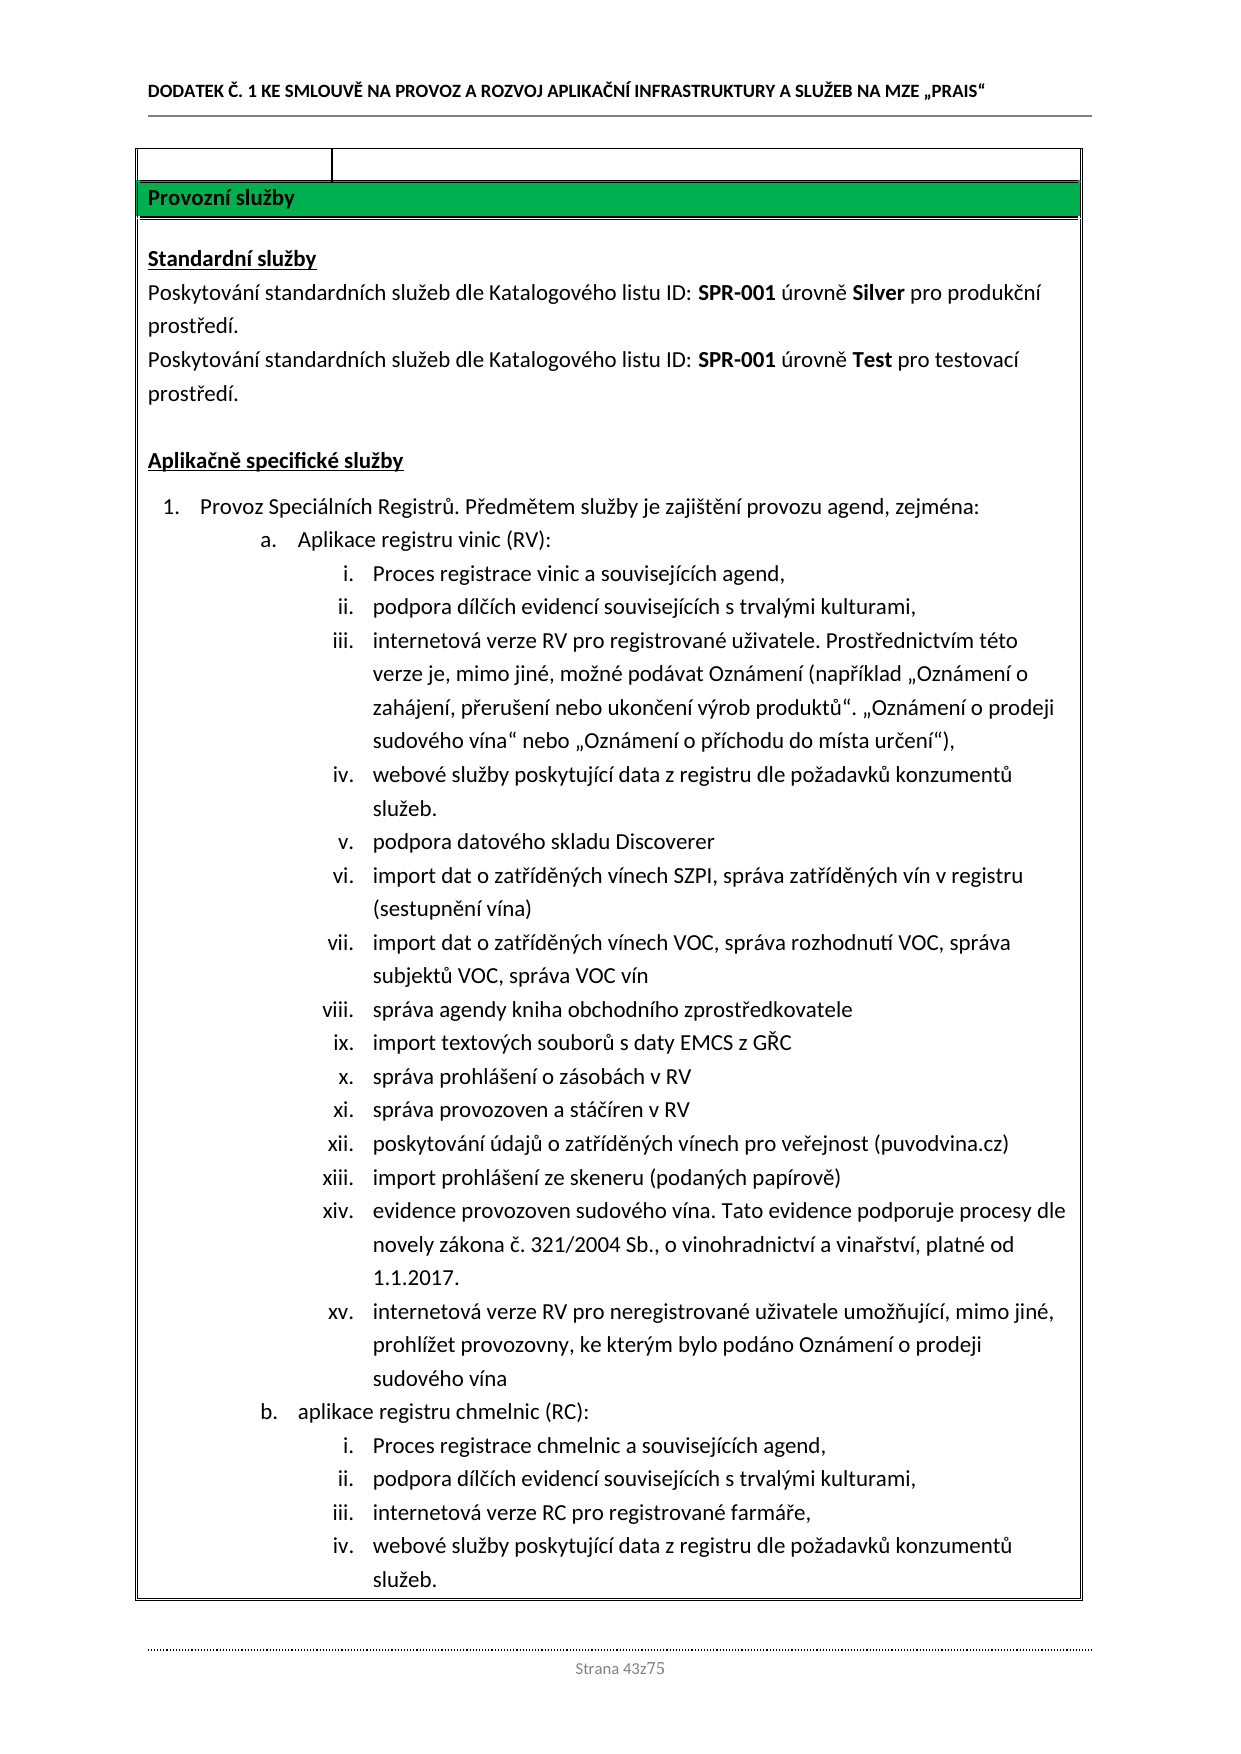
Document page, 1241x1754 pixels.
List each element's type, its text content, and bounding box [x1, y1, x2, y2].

table_cell Provozní služby [136, 180, 1081, 216]
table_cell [138, 216, 1080, 1598]
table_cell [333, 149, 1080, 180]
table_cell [138, 149, 331, 180]
